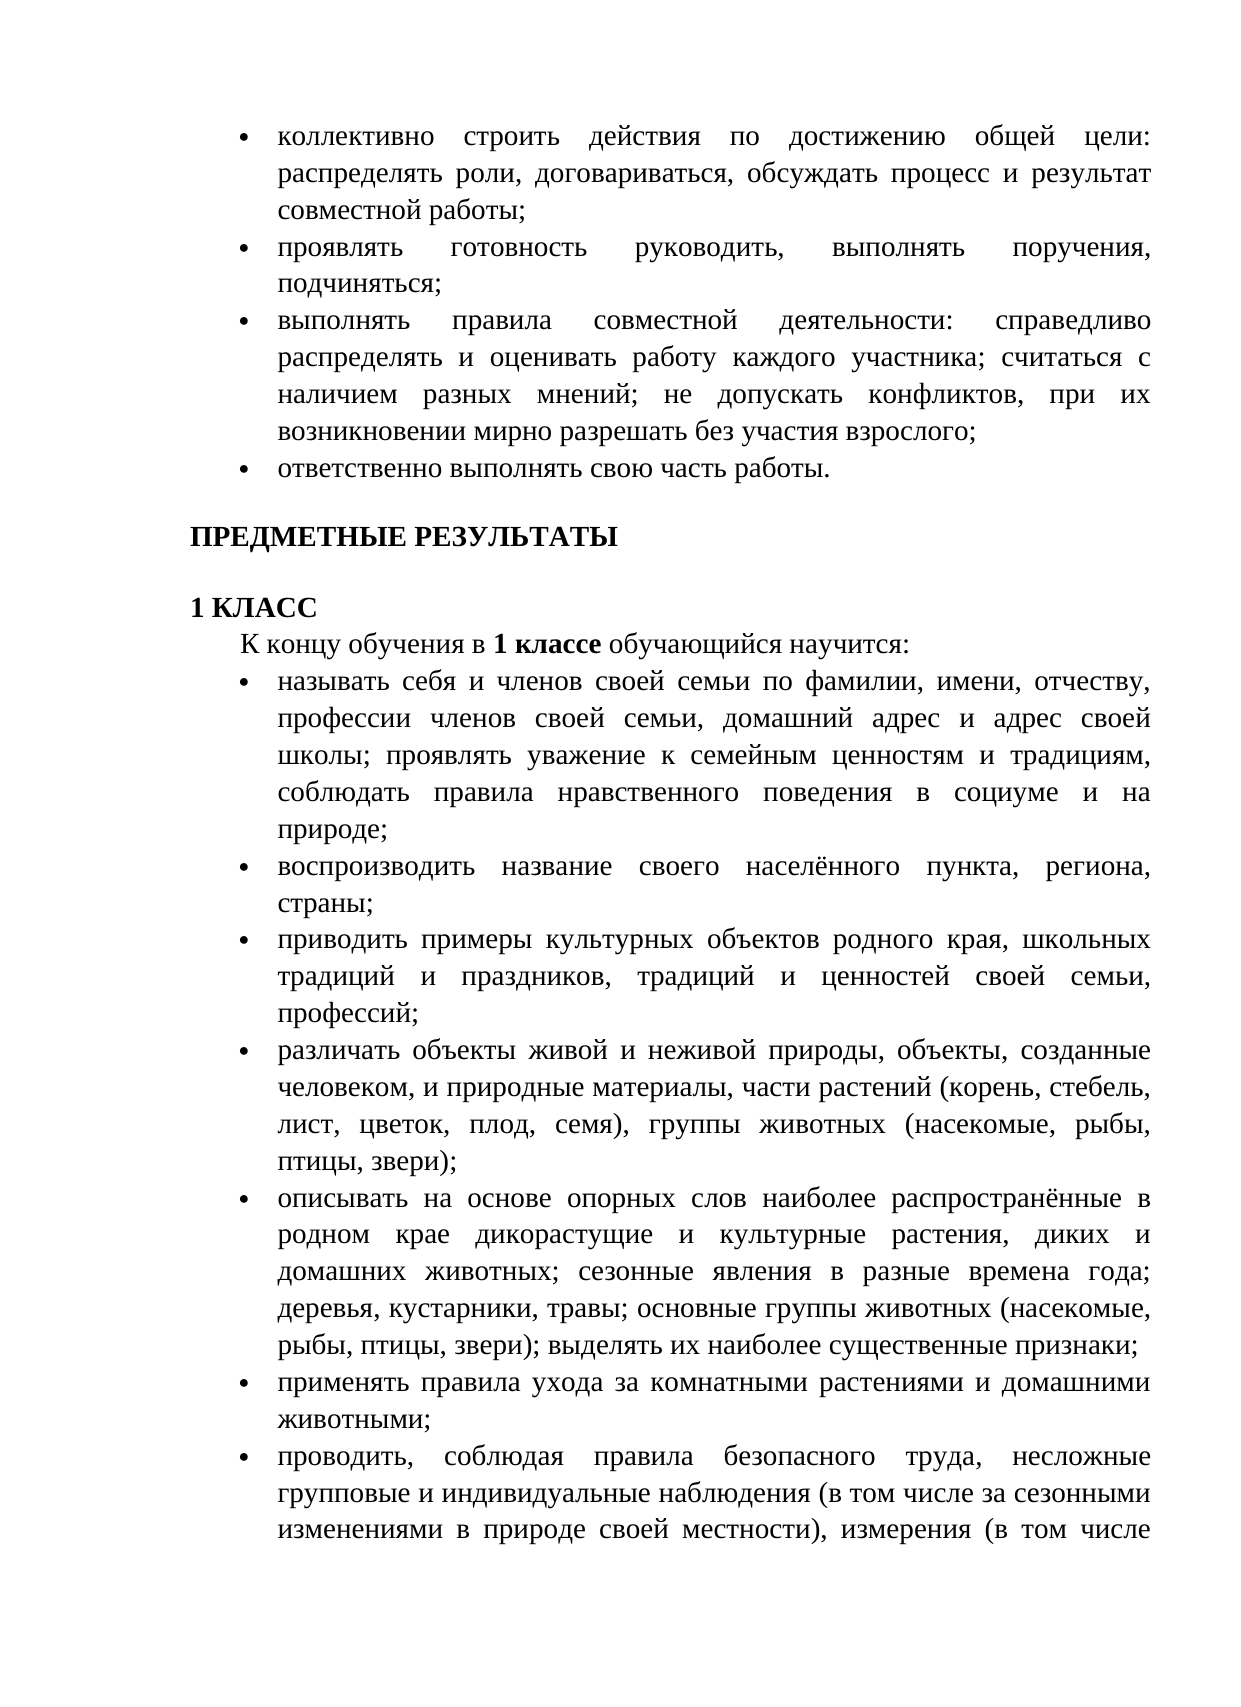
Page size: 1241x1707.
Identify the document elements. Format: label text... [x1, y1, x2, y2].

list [240, 1438, 1152, 1545]
list применять правила ухода за комнатными растениями и домашними животными; [240, 1364, 1152, 1434]
list различать объекты живой и неживой природы, объекты, созданные человеком, и природные материалы, части растений (корень, стебель, лист, цветок, плод, семя), группы животных (насекомые, рыбы, птицы, звери); [240, 1032, 1152, 1176]
list воспроизводить название своего населённого пункта, региона, страны; [240, 848, 1152, 918]
list коллективно строить действия по достижению общей цели: распределять роли, договариваться, обсуждать процесс и результат совместной работы; [240, 118, 1152, 225]
list приводить примеры культурных объектов родного края, школьных традиций и праздников, традиций и ценностей своей семьи, профессий; [240, 922, 1152, 1029]
list ответственно выполнять свою часть работы. [240, 450, 1152, 483]
text 1 КЛАСС [190, 590, 1152, 623]
list проявлять готовность руководить, выполнять поручения, подчиняться; [240, 229, 1152, 299]
list выполнять правила совместной деятельности: справедливо распределять и оценивать работу каждого участника; считаться с наличием разных мнений; не допускать конфликтов, при их возникновении мирно разрешать без участия взрослого; [240, 302, 1152, 447]
list описывать на основе опорных слов наиболее распространённые в родном крае дикорастущие и культурные растения, диких и домашних животных; сезонные явления в разные времена года; деревья, кустарники, травы; основные группы животных (насекомые, рыбы, птицы, звери); выделять их наиболее существенные признаки; [240, 1180, 1152, 1361]
text ПРЕДМЕТНЫЕ РЕЗУЛЬТАТЫ [190, 519, 1152, 553]
text К концу обучения в 1 классе обучающийся научится: [177, 627, 1152, 660]
list называть себя и членов своей семьи по фамилии, имени, отчеству, профессии членов своей семьи, домашний адрес и адрес своей школы; проявлять уважение к семейным ценностям и традициям, соблюдать правила нравственного поведения в социуме и на природе; [240, 663, 1152, 844]
